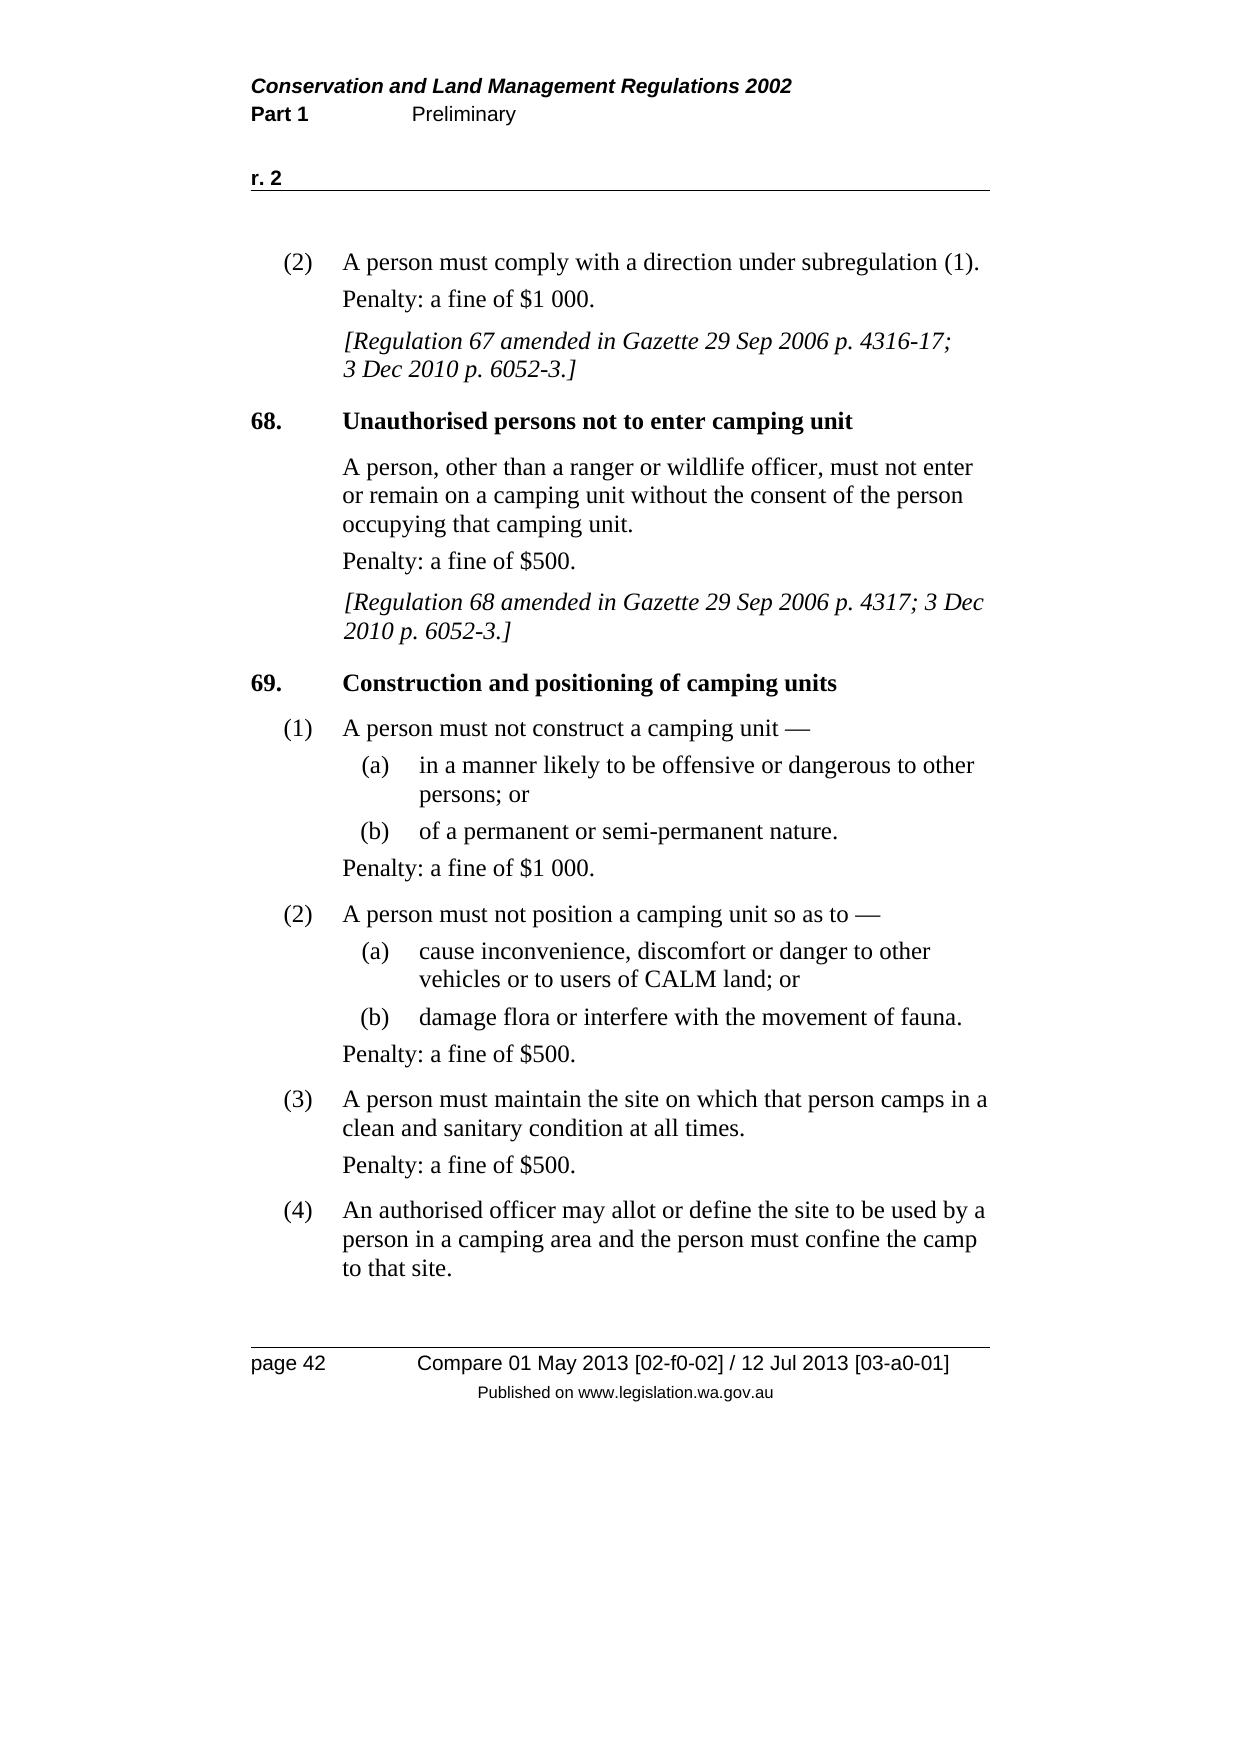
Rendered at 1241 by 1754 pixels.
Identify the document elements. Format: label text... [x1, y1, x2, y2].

text Penalty: a fine of $500. [251, 1039, 990, 1067]
text [Regulation 68 amended in Gazette 29 Sep 2006 p. 4317; 3 Dec 2010 p. 6052-3.] [251, 587, 990, 645]
text A person, other than a ranger or wildlife officer, must not enter or remain on a camping unit without the consent of the person occupying that camping unit. [251, 452, 990, 538]
text [Regulation 67 amended in Gazette 29 Sep 2006 p. 4316-17; 3 Dec 2010 p. 6052-3.] [251, 326, 990, 383]
text (b) of a permanent or semi-permanent nature. [251, 816, 990, 845]
text (b) damage flora or interfere with the movement of fauna. [251, 1002, 990, 1030]
text (1) A person must not construct a camping unit — [251, 713, 990, 742]
text (a) cause inconvenience, discomfort or danger to other vehicles or to users of CALM land; or [251, 936, 990, 993]
text (2) A person must comply with a direction under subregulation (1). [251, 247, 990, 276]
text (a) in a manner likely to be offensive or dangerous to other persons; or [251, 750, 990, 808]
text (3) A person must maintain the site on which that person camps in a clean and sanitary condition at all times. [251, 1084, 990, 1142]
subtitle 69. Construction and positioning of camping units [251, 668, 990, 697]
text Penalty: a fine of $500. [251, 1150, 990, 1179]
subtitle 68. Unauthorised persons not to enter camping unit [251, 406, 990, 435]
text (2) A person must not position a camping unit so as to — [251, 899, 990, 927]
text Penalty: a fine of $1 000. [251, 853, 990, 882]
text Penalty: a fine of $500. [251, 546, 990, 575]
text (4) An authorised officer may allot or define the site to be used by a person in a camping area and the person must confine the camp to that site. [251, 1195, 990, 1282]
text Penalty: a fine of $1 000. [251, 284, 990, 313]
